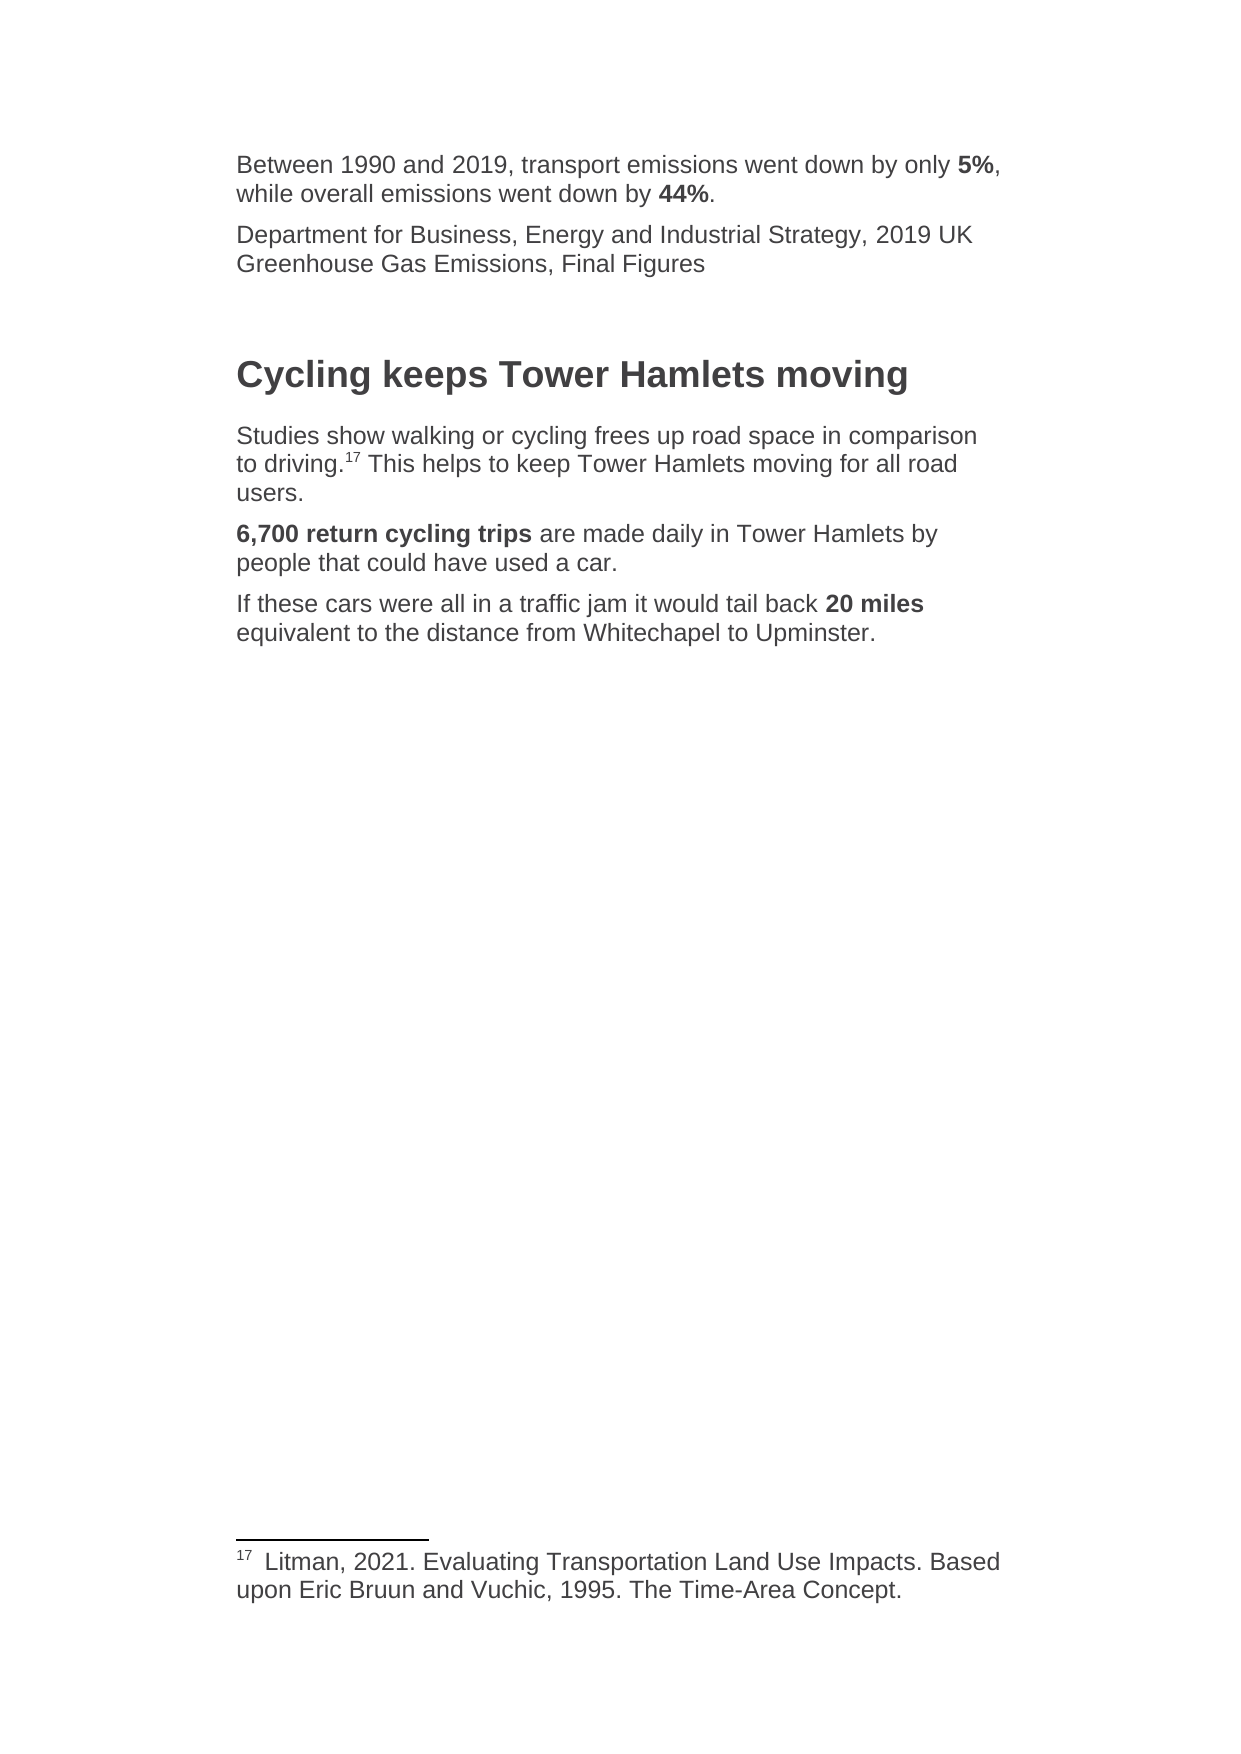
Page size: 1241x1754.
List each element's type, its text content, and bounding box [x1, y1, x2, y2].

text Department for Business, Energy and Industrial Strategy, 2019 UK Greenhouse Gas Emissions, Final Figures [236, 220, 1004, 277]
text 6,700 return cycling trips are made daily in Tower Hamlets by people that could have used a car. [236, 519, 1004, 577]
subtitle Cycling keeps Tower Hamlets moving [236, 352, 1004, 396]
text Between 1990 and 2019, transport emissions went down by only 5%, while overall emissions went down by 44%. [236, 150, 1004, 207]
text If these cars were all in a traffic jam it would tail back 20 miles equivalent to the distance from Whitechapel to Upminster. [236, 589, 1004, 647]
text Studies show walking or cycling frees up road space in comparison to driving. This helps to keep Tower Hamlets moving for all road users. [236, 421, 1004, 507]
